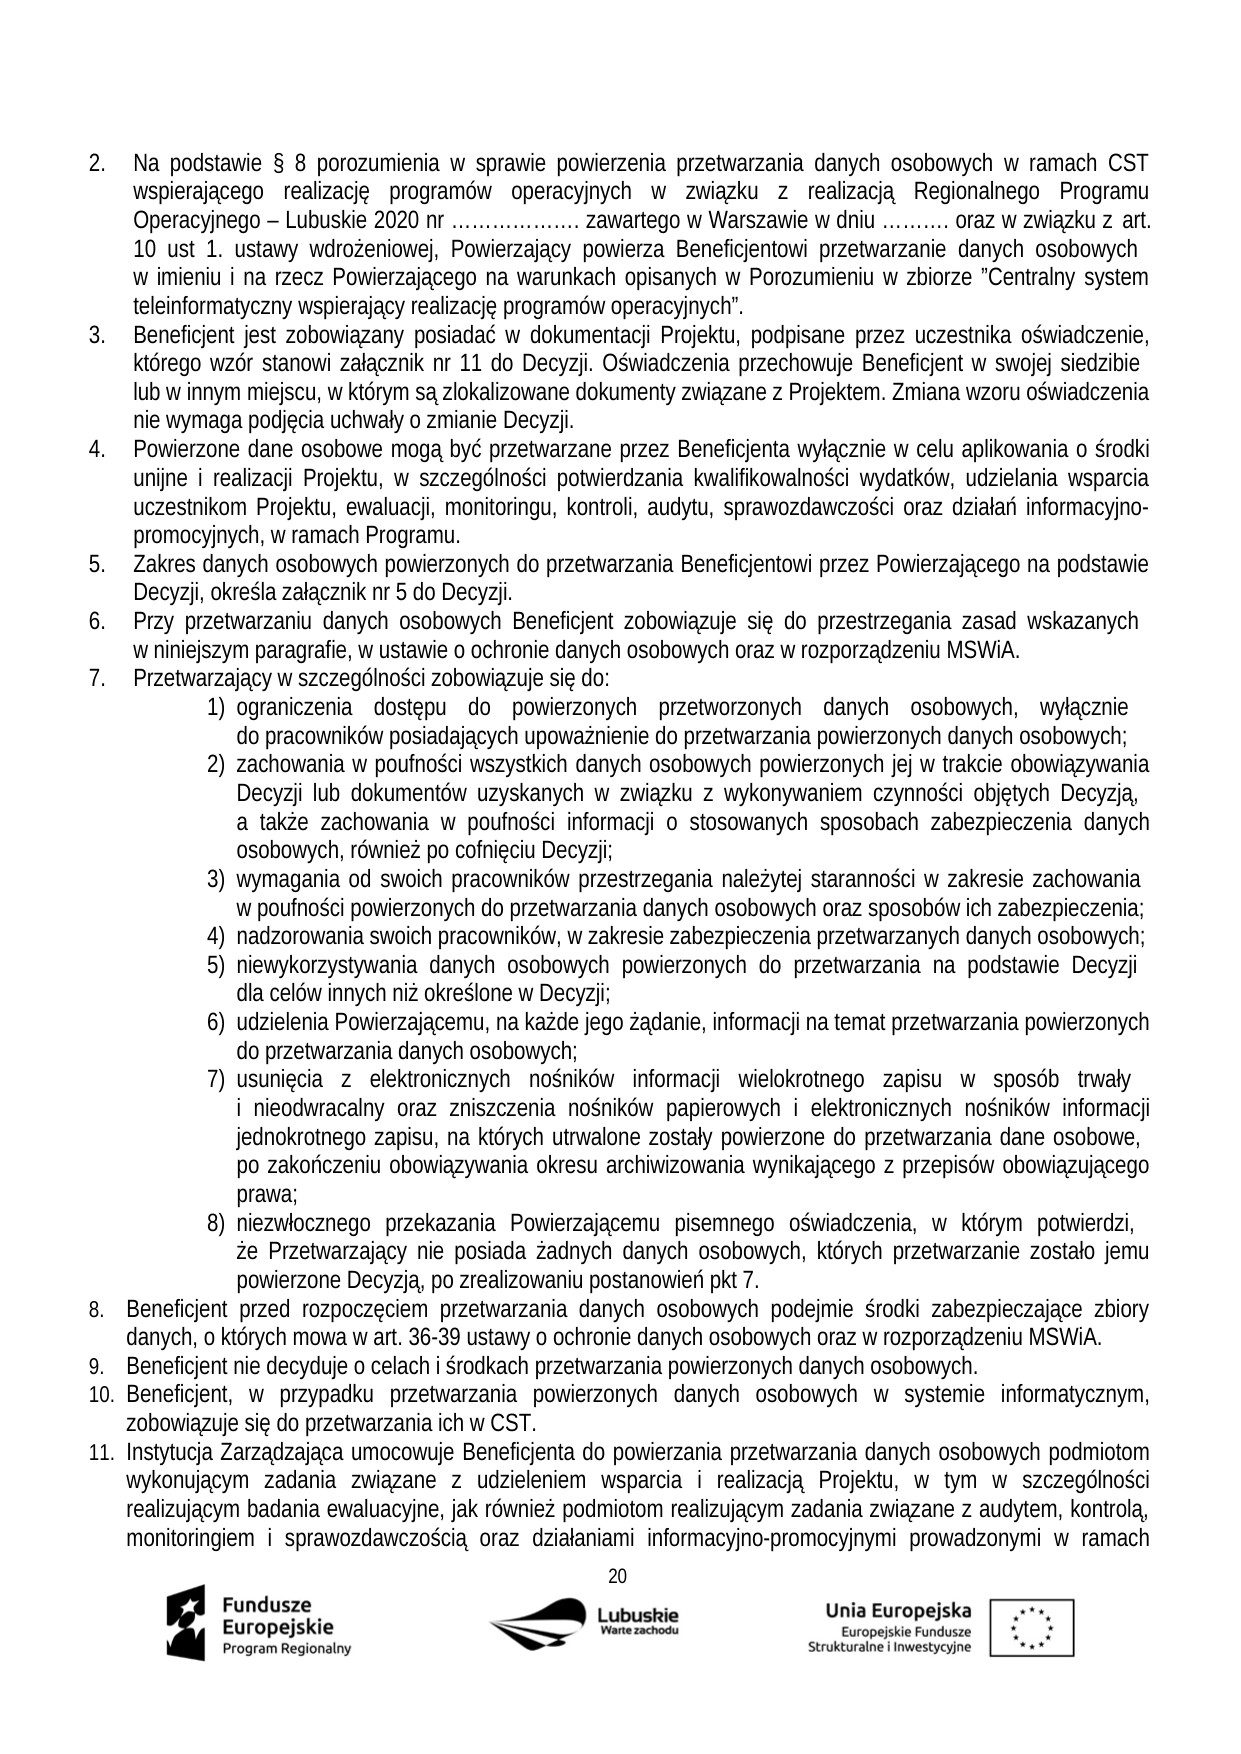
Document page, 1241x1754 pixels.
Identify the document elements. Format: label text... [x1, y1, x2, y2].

list zachowania w poufności wszystkich danych osobowych powierzonych jej w trakcie obowiązywania Decyzji lub dokumentów uzyskanych w związku z wykonywaniem czynności objętych Decyzją, a także zachowania w poufności informacji o stosowanych sposobach zabezpieczenia danych osobowych, również po cofnięciu Decyzji; [207, 749, 1152, 864]
list Przy przetwarzaniu danych osobowych Beneficjent zobowiązuje się do przestrzegania zasad wskazanych w niniejszym paragrafie, w ustawie o ochronie danych osobowych oraz w rozporządzeniu MSWiA. [89, 606, 1152, 663]
list usunięcia z elektronicznych nośników informacji wielokrotnego zapisu w sposób trwały i nieodwracalny oraz zniszczenia nośników papierowych i elektronicznych nośników informacji jednokrotnego zapisu, na których utrwalone zostały powierzone do przetwarzania dane osobowe, po zakończeniu obowiązywania okresu archiwizowania wynikającego z przepisów obowiązującego prawa; [207, 1064, 1152, 1208]
list udzielenia Powierzającemu, na każde jego żądanie, informacji na temat przetwarzania powierzonych do przetwarzania danych osobowych; [207, 1007, 1152, 1064]
list wymagania od swoich pracowników przestrzegania należytej staranności w zakresie zachowania w poufności powierzonych do przetwarzania danych osobowych oraz sposobów ich zabezpieczenia; [207, 864, 1152, 921]
list ograniczenia dostępu do powierzonych przetworzonych danych osobowych, wyłącznie do pracowników posiadających upoważnienie do przetwarzania powierzonych danych osobowych; [207, 692, 1152, 749]
picture [147, 1564, 1093, 1681]
list niezwłocznego przekazania Powierzającemu pisemnego oświadczenia, w którym potwierdzi, że Przetwarzający nie posiada żadnych danych osobowych, których przetwarzanie zostało jemu powierzone Decyzją, po zrealizowaniu postanowień pkt 7. [207, 1208, 1152, 1293]
list nadzorowania swoich pracowników, w zakresie zabezpieczenia przetwarzanych danych osobowych; [207, 921, 1152, 950]
list Na podstawie § 8 porozumienia w sprawie powierzenia przetwarzania danych osobowych w ramach CST wspierającego realizację programów operacyjnych w związku z realizacją Regionalnego Programu Operacyjnego – Lubuskie 2020 nr ………………. zawartego w Warszawie w dniu ………. oraz w związku z art. 10 ust 1. ustawy wdrożeniowej, Powierzający powierza Beneficjentowi przetwarzanie danych osobowych w imieniu i na rzecz Powierzającego na warunkach opisanych w Porozumieniu w zbiorze ”Centralny system teleinformatyczny wspierający realizację programów operacyjnych”. [89, 148, 1152, 319]
list Beneficjent, w przypadku przetwarzania powierzonych danych osobowych w systemie informatycznym, zobowiązuje się do przetwarzania ich w CST. [89, 1379, 1152, 1437]
list Przetwarzający w szczególności zobowiązuje się do: [89, 663, 1152, 692]
list Beneficjent jest zobowiązany posiadać w dokumentacji Projektu, podpisane przez uczestnika oświadczenie, którego wzór stanowi załącznik nr 11 do Decyzji. Oświadczenia przechowuje Beneficjent w swojej siedzibie lub w innym miejscu, w którym są zlokalizowane dokumenty związane z Projektem. Zmiana wzoru oświadczenia nie wymaga podjęcia uchwały o zmianie Decyzji. [89, 319, 1152, 434]
list niewykorzystywania danych osobowych powierzonych do przetwarzania na podstawie Decyzji dla celów innych niż określone w Decyzji; [207, 950, 1152, 1007]
list Beneficjent nie decyduje o celach i środkach przetwarzania powierzonych danych osobowych. [89, 1351, 1152, 1379]
list Zakres danych osobowych powierzonych do przetwarzania Beneficjentowi przez Powierzającego na podstawie Decyzji, określa załącznik nr 5 do Decyzji. [89, 549, 1152, 606]
list Powierzone dane osobowe mogą być przetwarzane przez Beneficjenta wyłącznie w celu aplikowania o środki unijne i realizacji Projektu, w szczególności potwierdzania kwalifikowalności wydatków, udzielania wsparcia uczestnikom Projektu, ewaluacji, monitoringu, kontroli, audytu, sprawozdawczości oraz działań informacyjno-promocyjnych, w ramach Programu. [89, 434, 1152, 549]
list Beneficjent przed rozpoczęciem przetwarzania danych osobowych podejmie środki zabezpieczające zbiory danych, o których mowa w art. 36-39 ustawy o ochronie danych osobowych oraz w rozporządzeniu MSWiA. [89, 1293, 1152, 1351]
